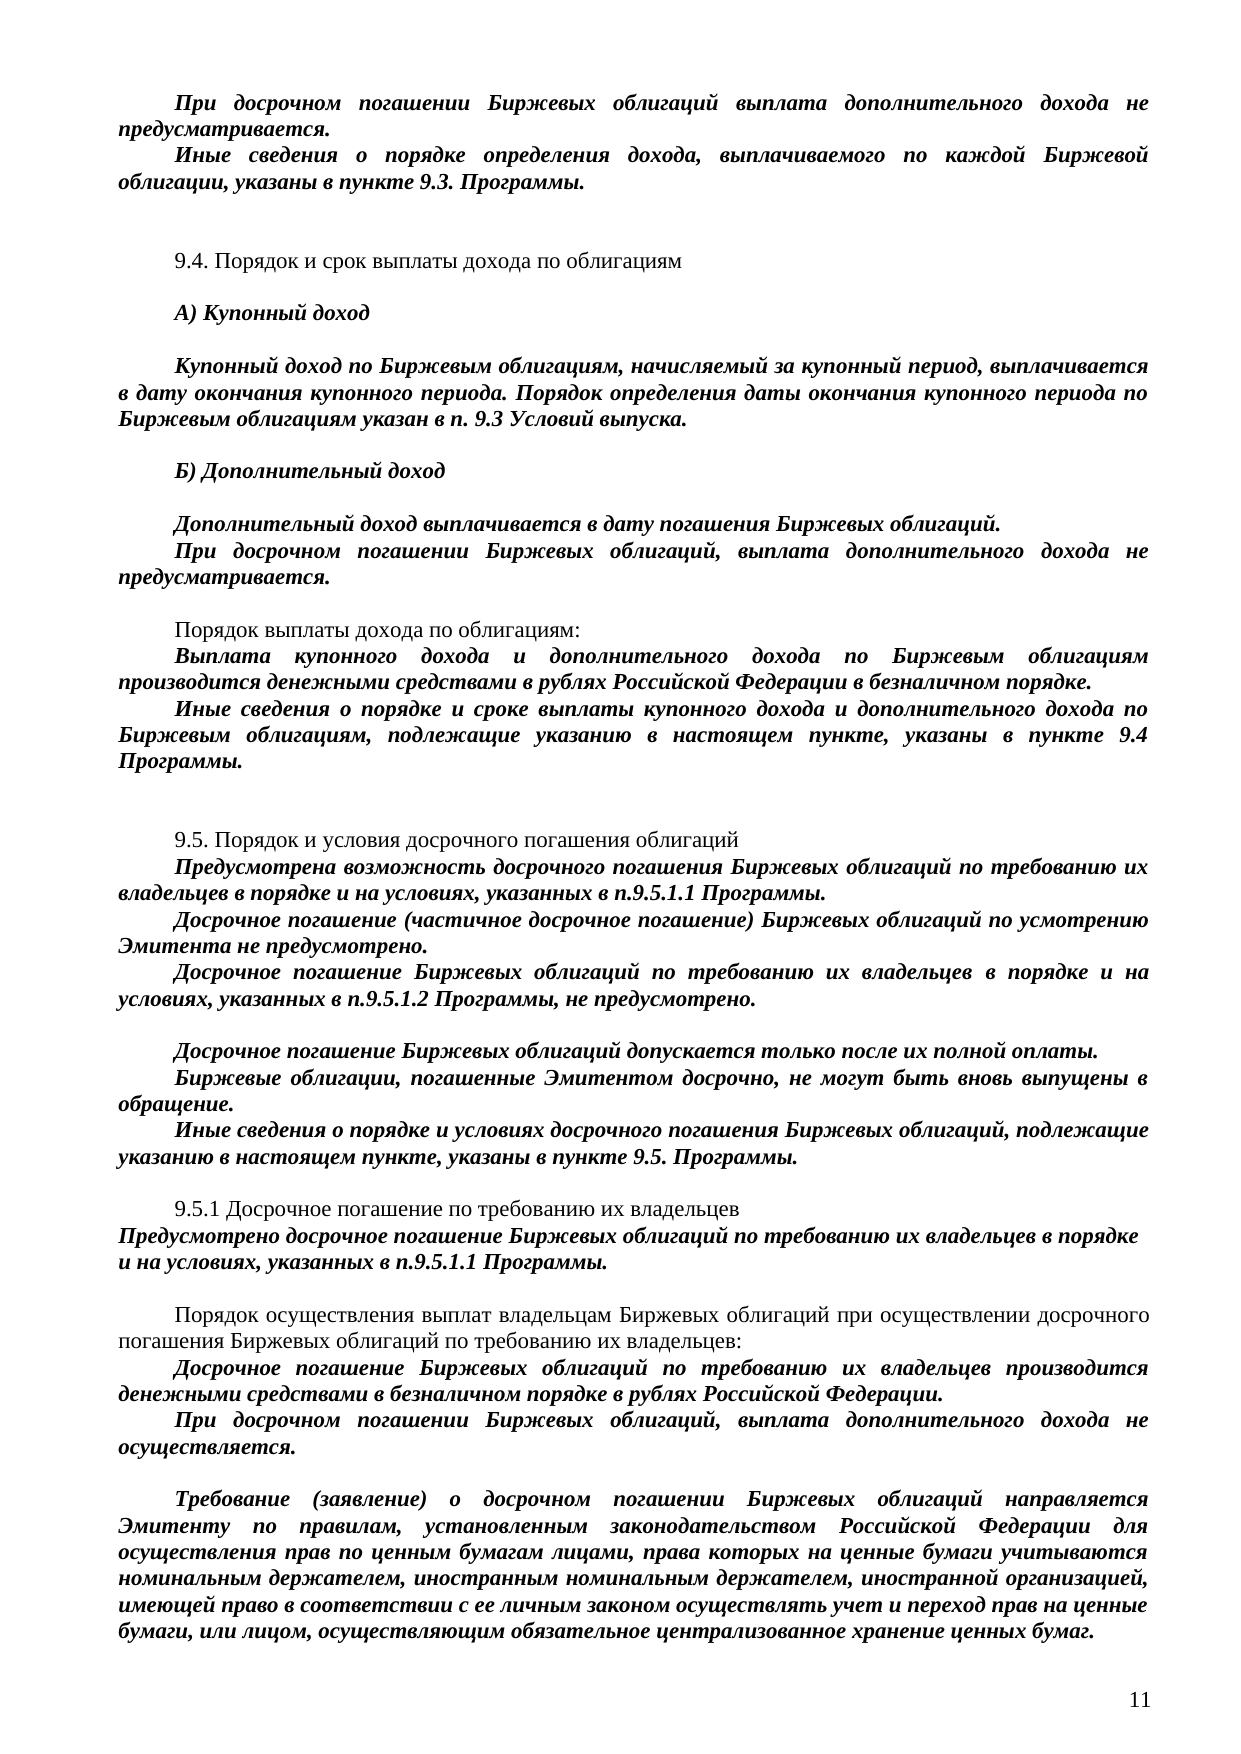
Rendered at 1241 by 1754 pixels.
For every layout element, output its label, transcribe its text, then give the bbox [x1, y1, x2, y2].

text Досрочное погашение (частичное досрочное погашение) Биржевых облигаций по усмотрению Эмитента не предусмотрено. [118, 906, 1152, 958]
text Предусмотрена возможность досрочного погашения Биржевых облигаций по требованию их владельцев в порядке и на условиях, указанных в п.9.5.1.1 Программы. [118, 853, 1152, 906]
text Требование (заявление) о досрочном погашении Биржевых облигаций направляется Эмитенту по правилам, установленным законодательством Российской Федерации для осуществления прав по ценным бумагам лицами, права которых на ценные бумаги учитываются номинальным держателем, иностранным номинальным держателем, иностранной организацией, имеющей право в соответствии с ее личным законом осуществлять учет и переход прав на ценные бумаги, или лицом, осуществляющим обязательное централизованное хранение ценных бумаг. [118, 1485, 1152, 1643]
text Порядок осуществления выплат владельцам Биржевых облигаций при осуществлении досрочного погашения Биржевых облигаций по требованию их владельцев: [118, 1301, 1152, 1354]
text Купонный доход по Биржевым облигациям, начисляемый за купонный период, выплачивается в дату окончания купонного периода. Порядок определения даты окончания купонного периода по Биржевым облигациям указан в п. 9.3 Условий выпуска. [118, 352, 1152, 431]
text 9.5.1 Досрочное погашение по требованию их владельцев [118, 1196, 1152, 1222]
text 9.4. Порядок и срок выплаты дохода по облигациям [118, 247, 1152, 273]
text При досрочном погашении Биржевых облигаций, выплата дополнительного дохода не осуществляется. [118, 1406, 1152, 1459]
text При досрочном погашении Биржевых облигаций выплата дополнительного дохода не предусматривается. [118, 89, 1152, 141]
text Б) Дополнительный доход [118, 458, 1152, 484]
text Досрочное погашение Биржевых облигаций по требованию их владельцев в порядке и на условиях, указанных в п.9.5.1.2 Программы, не предусмотрено. [118, 958, 1152, 1011]
text При досрочном погашении Биржевых облигаций, выплата дополнительного дохода не предусматривается. [118, 537, 1152, 589]
text Досрочное погашение Биржевых облигаций допускается только после их полной оплаты. [118, 1037, 1152, 1064]
text Дополнительный доход выплачивается в дату погашения Биржевых облигаций. [118, 510, 1152, 537]
text Иные сведения о порядке определения дохода, выплачиваемого по каждой Биржевой облигации, указаны в пункте 9.3. Программы. [118, 141, 1152, 194]
text Иные сведения о порядке и условиях досрочного погашения Биржевых облигаций, подлежащие указанию в настоящем пункте, указаны в пункте 9.5. Программы. [118, 1116, 1152, 1169]
text Биржевые облигации, погашенные Эмитентом досрочно, не могут быть вновь выпущены в обращение. [118, 1064, 1152, 1116]
text Предусмотрено досрочное погашение Биржевых облигаций по требованию их владельцев в порядке и на условиях, указанных в п.9.5.1.1 Программы. [118, 1222, 1152, 1274]
text А) Купонный доход [118, 299, 1152, 326]
text Иные сведения о порядке и сроке выплаты купонного дохода и дополнительного дохода по Биржевым облигациям, подлежащие указанию в настоящем пункте, указаны в пункте 9.4 Программы. [118, 695, 1152, 774]
text Порядок выплаты дохода по облигациям: [118, 616, 1152, 642]
text Досрочное погашение Биржевых облигаций по требованию их владельцев производится денежными средствами в безналичном порядке в рублях Российской Федерации. [118, 1354, 1152, 1406]
text 9.5. Порядок и условия досрочного погашения облигаций [118, 827, 1152, 853]
text Выплата купонного дохода и дополнительного дохода по Биржевым облигациям производится денежными средствами в рублях Российской Федерации в безналичном порядке. [118, 642, 1152, 695]
